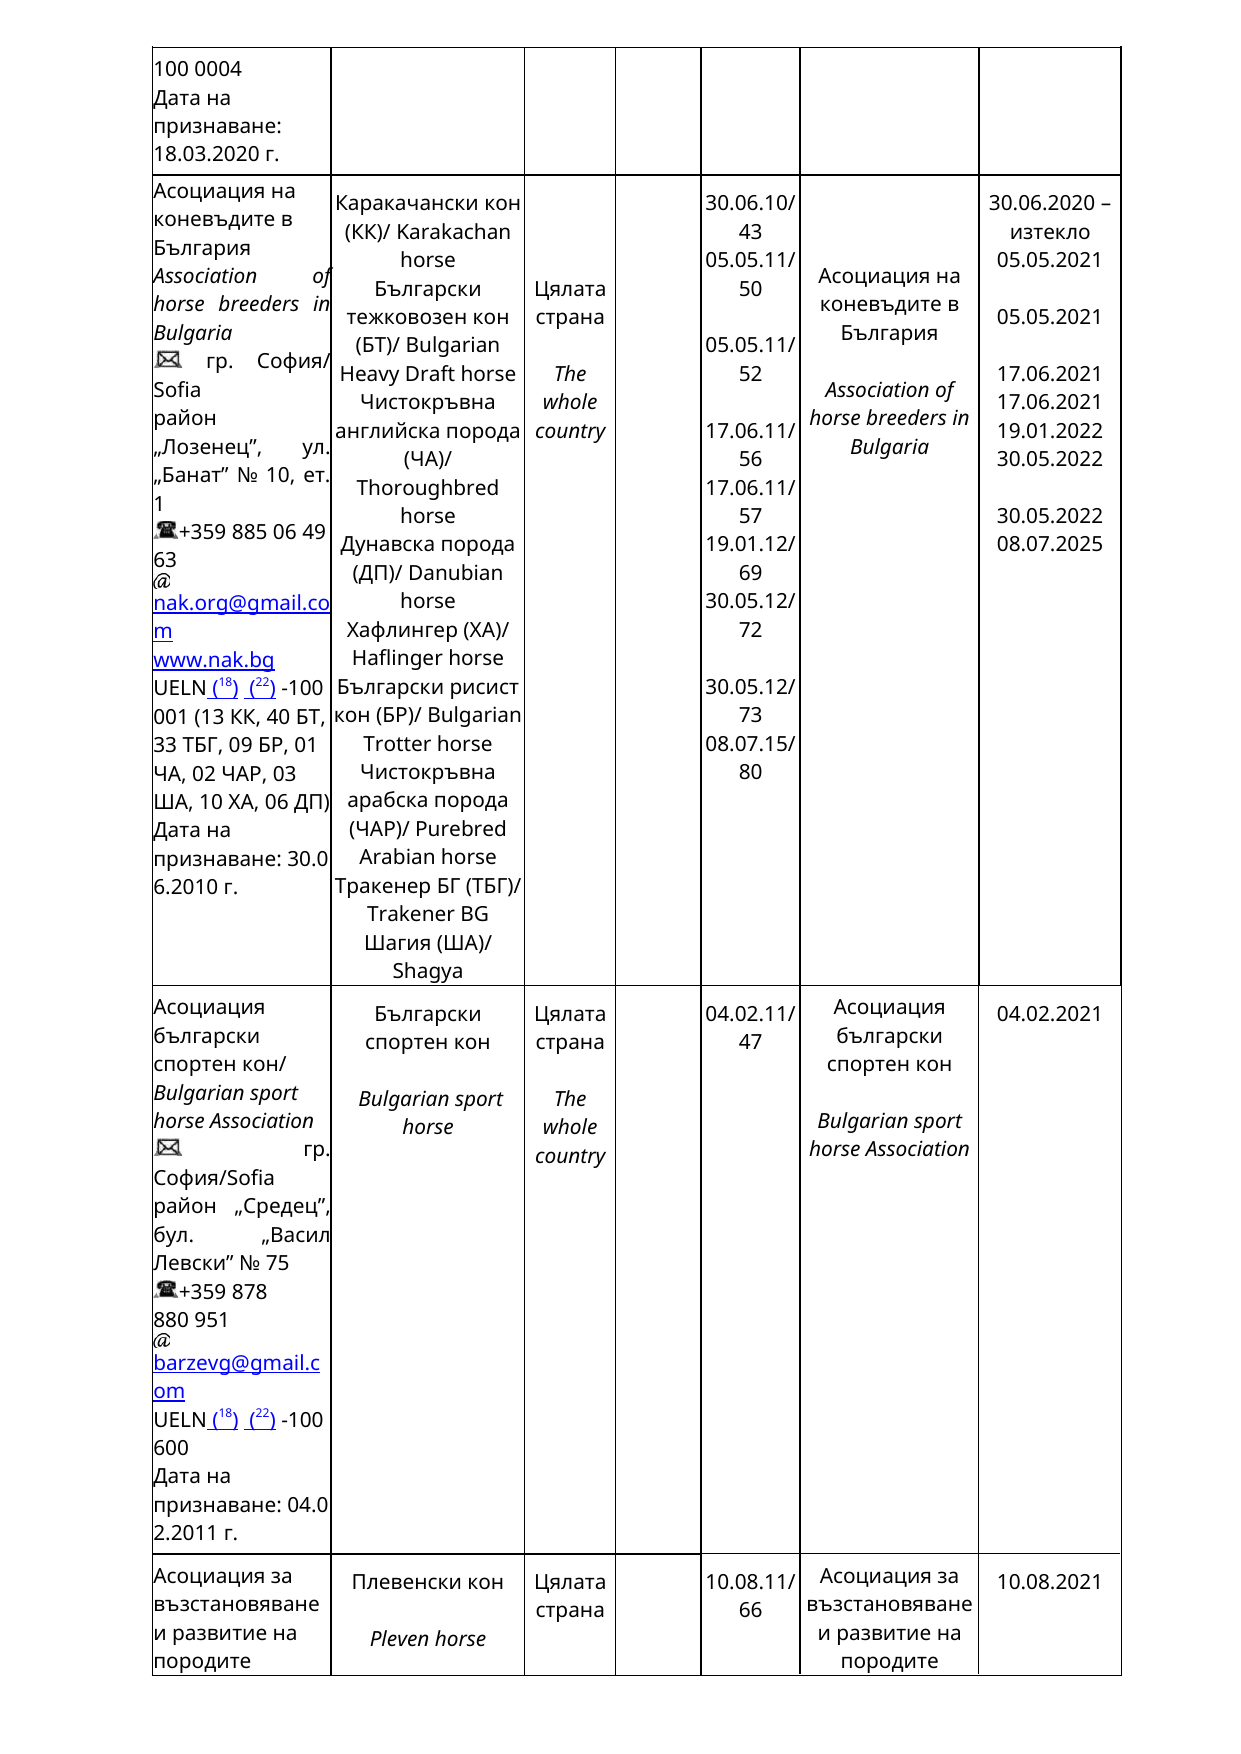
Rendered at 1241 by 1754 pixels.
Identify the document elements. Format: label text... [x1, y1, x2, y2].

picture [153, 573, 170, 589]
picture [153, 521, 179, 540]
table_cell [702, 48, 799, 174]
table_cell Цялата страна The whole country [525, 986, 615, 1553]
table_cell Асоциация на коневъдите в България Association of horse breeders in Bulgaria гр. София/ Sofia район „Лозенец”, ул. „Банат” № 10, ет. 1 +359 885 06 49 63 nak.org@gmail.com www.nak.bg UELN (18) (22) -100 001 (13 КК, 40 БТ, 33 ТБГ, 09 БР, 01 ЧА, 02 ЧАР, 03 ША, 10 ХА, 06 ДП) Дата на признаване: 30.06.2010 г. [153, 176, 330, 612]
table_cell [616, 48, 700, 174]
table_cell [332, 1555, 524, 1675]
table_cell 10.08.11/66 [702, 1554, 800, 1675]
table_cell 30.06.2020 – изтекло 05.05.2021 05.05.2021 17.06.2021 17.06.2021 19.01.2022 30.05.2022 30.05.2022 08.07.2025 [980, 176, 1120, 984]
table_cell Български спортен кон Bulgarian sport horse [332, 986, 524, 1553]
table_cell Цялата страна The whole country [525, 176, 615, 984]
table_cell [616, 176, 700, 984]
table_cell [153, 48, 330, 174]
picture [153, 350, 183, 369]
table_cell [980, 48, 1120, 174]
table_cell 04.02.11/47 [702, 986, 799, 1553]
picture [153, 1280, 179, 1299]
picture [153, 1138, 183, 1157]
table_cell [332, 48, 524, 174]
table_cell Асоциация на коневъдите в България Association of horse breeders in Bulgaria [801, 176, 978, 984]
table_cell [616, 986, 700, 1553]
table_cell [153, 1555, 330, 1675]
table_cell Асоциация на коневъдите в България Association of horse breeders in Bulgaria гр. София/ Sofia район „Лозенец”, ул. „Банат” № 10, ет. 1 +359 885 06 49 63 nak.org@gmail.com www.nak.bg UELN (18) (22) -100 001 (13 КК, 40 БТ, 33 ТБГ, 09 БР, 01 ЧА, 02 ЧАР, 03 ША, 10 ХА, 06 ДП) Дата на признаване: 30.06.2010 г. [153, 614, 330, 984]
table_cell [525, 1555, 615, 1675]
table_cell Каракачански кон (КК)/ Karakachan horse Български тежковозен кон (БТ)/ Bulgarian Heavy Draft horse Чистокръвна английска порода (ЧА)/ Thoroughbred horse Дунавска порода (ДП)/ Danubian horse Хафлингер (ХА)/ Haflinger horse Български рисист кон (БР)/ Bulgarian Trotter horse Чистокръвна арабска порода (ЧАР)/ Purebred Arabian horse Тракенер БГ (ТБГ)/ Trakener BG Шагия (ША)/ Shagya [332, 176, 524, 984]
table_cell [800, 1554, 979, 1675]
picture [153, 1333, 170, 1348]
table_cell Асоциация български спортен кон Bulgarian sport horse Association [801, 986, 978, 1553]
table_cell 10.08.2021 [979, 1553, 1121, 1675]
table_cell Асоциация български спортен кон/ Bulgarian sport horse Association гр. София/Sofia район „Средец”, бул. „Васил Левски” № 75 +359 878 880 951 barzevg@gmail.com UELN (18) (22) -100 600 Дата на признаване: 04.02.2011 г. [153, 986, 330, 1553]
table_cell 04.02.2021 [979, 986, 1121, 1553]
table_cell 30.06.10/43 05.05.11/50 05.05.11/52 17.06.11/56 17.06.11/57 19.01.12/69 30.05.12/72 30.05.12/73 08.07.15/80 [702, 176, 799, 984]
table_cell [801, 48, 978, 174]
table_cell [525, 48, 615, 174]
table_cell [616, 1555, 700, 1675]
